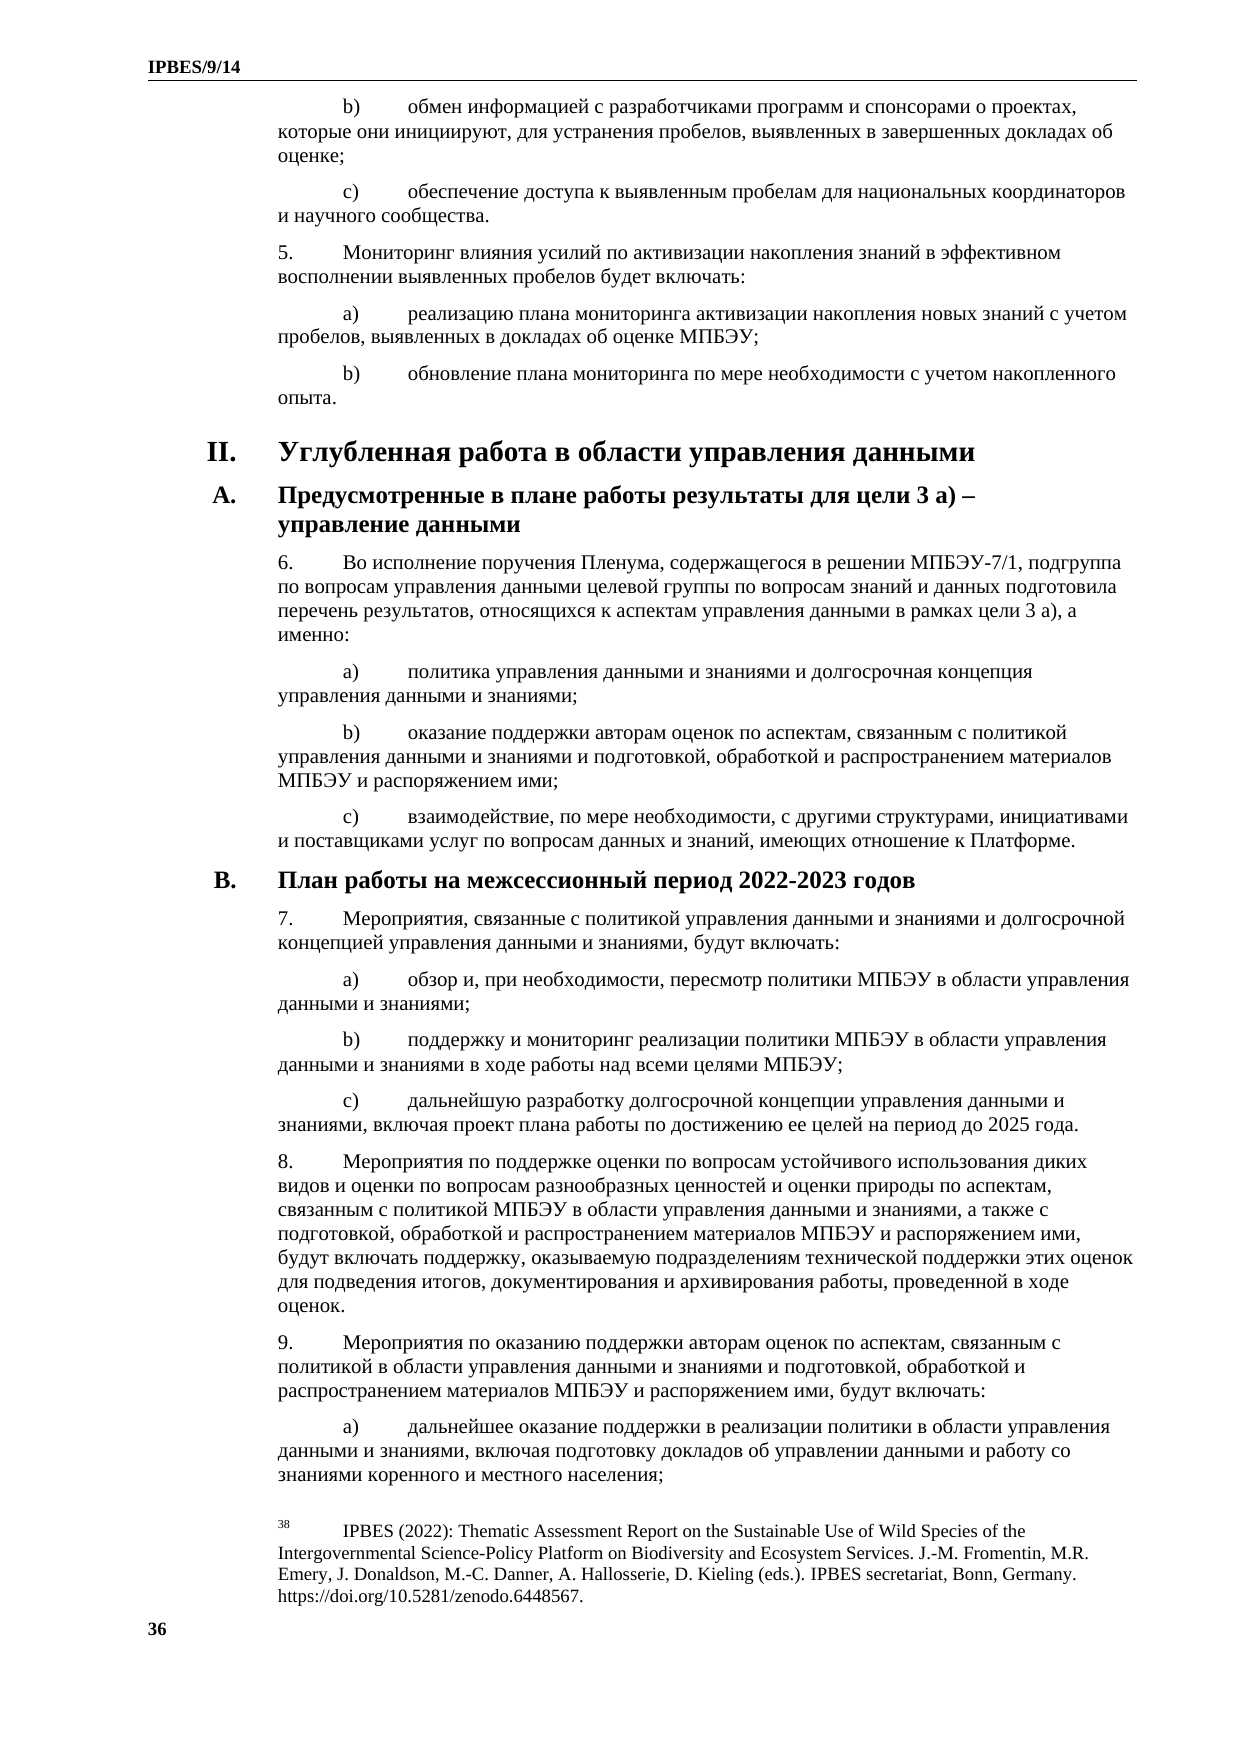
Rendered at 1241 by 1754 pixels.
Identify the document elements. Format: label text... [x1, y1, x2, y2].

text B. План работы на межсессионный период 2022-2023 годов [148, 865, 1107, 894]
text 8. Мероприятия по поддержке оценки по вопросам устойчивого использования диких видов и оценки по вопросам разнообразных ценностей и оценки природы по аспектам, связанным с политикой МПБЭУ в области управления данными и знаниями, а также с подготовкой, обработкой и распространением материалов МПБЭУ и распоряжением ими, будут включать поддержку, оказываемую подразделениям технической поддержки этих оценок для подведения итогов, документирования и архивирования работы, проведенной в ходе оценок. [278, 1149, 1137, 1317]
text a) реализацию плана мониторинга активизации накопления новых знаний с учетом пробелов, выявленных в докладах об оценке МПБЭУ; [278, 300, 1137, 348]
text 7. Мероприятия, связанные с политикой управления данными и знаниями и долгосрочной концепцией управления данными и знаниями, будут включать: [278, 906, 1137, 954]
text A. Предусмотренные в плане работы результаты для цели 3 a) – управление данными [148, 480, 1107, 538]
text c) взаимодействие, по мере необходимости, с другими структурами, инициативами и поставщиками услуг по вопросам данных и знаний, имеющих отношение к Платформе. [278, 804, 1137, 852]
text 6. Во исполнение поручения Пленума, содержащегося в решении МПБЭУ-7/1, подгруппа по вопросам управления данными целевой группы по вопросам знаний и данных подготовила перечень результатов, относящихся к аспектам управления данными в рамках цели 3 a), а именно: [278, 550, 1137, 646]
text c) дальнейшую разработку долгосрочной концепции управления данными и знаниями, включая проект плана работы по достижению ее целей на период до 2025 года. [278, 1088, 1137, 1136]
text b) обновление плана мониторинга по мере необходимости с учетом накопленного опыта. [278, 361, 1137, 409]
text a) дальнейшее оказание поддержки в реализации политики в области управления данными и знаниями, включая подготовку докладов об управлении данными и работу со знаниями коренного и местного населения; [278, 1414, 1137, 1486]
text 5. Мониторинг влияния усилий по активизации накопления знаний в эффективном восполнении выявленных пробелов будет включать: [278, 240, 1137, 288]
text a) политика управления данными и знаниями и долгосрочная концепция управления данными и знаниями; [278, 659, 1137, 707]
text b) поддержку и мониторинг реализации политики МПБЭУ в области управления данными и знаниями в ходе работы над всеми целями МПБЭУ; [278, 1027, 1137, 1076]
text II. Углубленная работа в области управления данными [148, 434, 1107, 468]
text 9. Мероприятия по оказанию поддержки авторам оценок по аспектам, связанным с политикой в области управления данными и знаниями и подготовкой, обработкой и распространением материалов МПБЭУ и распоряжением ими, будут включать: [278, 1329, 1137, 1402]
text b) оказание поддержки авторам оценок по аспектам, связанным с политикой управления данными и знаниями и подготовкой, обработкой и распространением материалов МПБЭУ и распоряжением ими; [278, 719, 1137, 792]
text b) обмен информацией с разработчиками программ и спонсорами о проектах, которые они инициируют, для устранения пробелов, выявленных в завершенных докладах об оценке; [278, 94, 1137, 167]
text c) обеспечение доступа к выявленным пробелам для национальных координаторов и научного сообщества. [278, 179, 1137, 227]
text a) обзор и, при необходимости, пересмотр политики МПБЭУ в области управления данными и знаниями; [278, 967, 1137, 1015]
